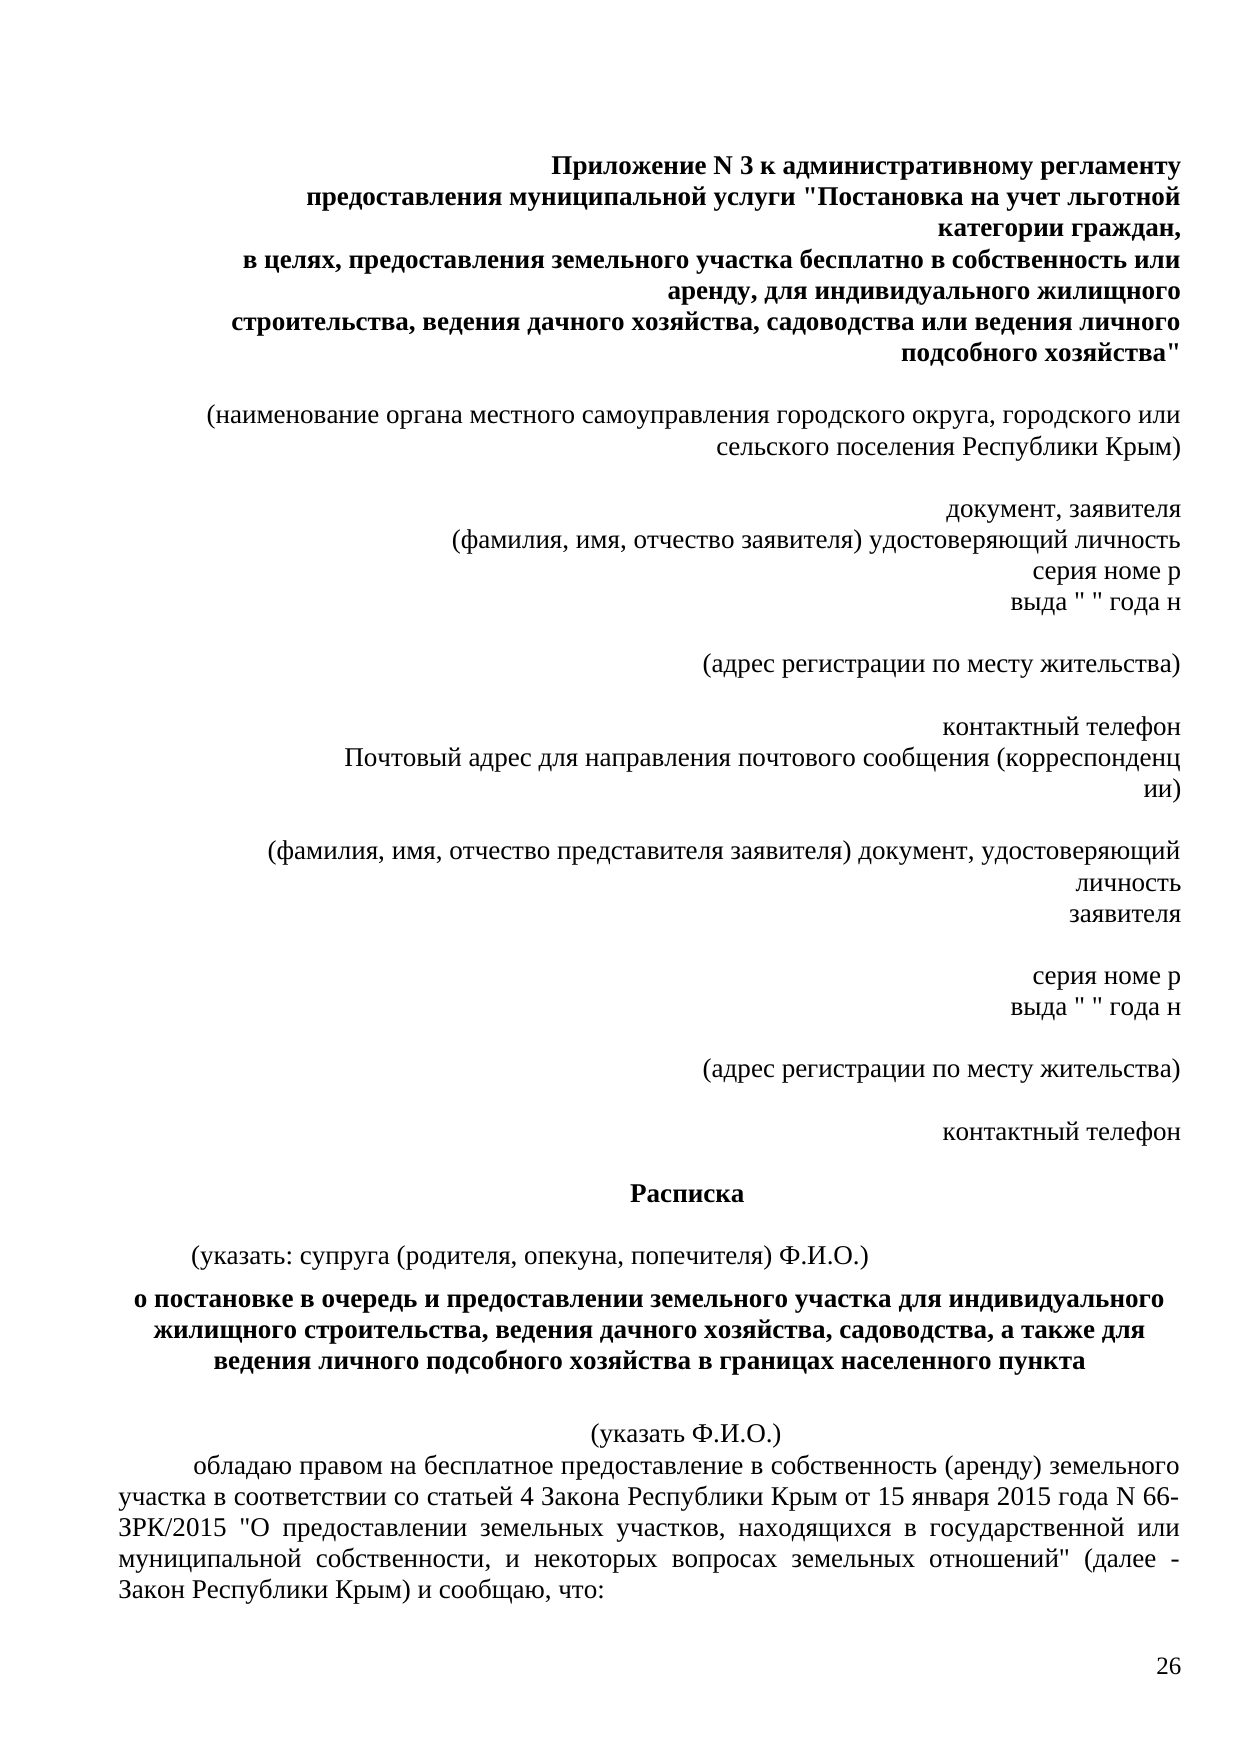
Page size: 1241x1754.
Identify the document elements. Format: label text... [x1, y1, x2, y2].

text в целях, предоставления земельного участка бесплатно в собственность или аренду, для индивидуального жилищного [118, 243, 1181, 305]
text (фамилия, имя, отчество заявителя) удостоверяющий личность [133, 523, 1181, 554]
text (указать: супруга (родителя, опекуна, попечителя) Ф.И.О.) [191, 1239, 1181, 1271]
text серия номе р [409, 554, 1181, 585]
text Расписка [118, 1177, 1181, 1208]
text (адрес регистрации по месту жительства) [191, 648, 1181, 679]
text Приложение N 3 к административному регламенту [118, 149, 1181, 180]
text (адрес регистрации по месту жительства) [191, 1052, 1181, 1084]
text (фамилия, имя, отчество представителя заявителя) документ, удостоверяющий личность [118, 834, 1181, 897]
text о постановке в очередь и предоставлении земельного участка для индивидуального жилищного строительства, ведения дачного хозяйства, садоводства, а также для ведения личного подсобного хозяйства в границах населенного пункта [118, 1282, 1181, 1375]
text Почтовый адрес для направления почтового сообщения (корреспонденц [118, 741, 1181, 772]
text заявителя [118, 897, 1181, 928]
text контактный телефон [118, 1115, 1181, 1146]
text документ, заявителя [118, 492, 1181, 523]
text выда " " года н [118, 585, 1181, 616]
text (указать Ф.И.О.) [118, 1418, 1181, 1449]
text выда " " года н [118, 990, 1181, 1021]
text строительства, ведения дачного хозяйства, садоводства или ведения личного подсобного хозяйства" [118, 305, 1181, 367]
text серия номе р [409, 959, 1181, 990]
text (наименование органа местного самоуправления городского округа, городского или сельского поселения Республики Крым) [118, 398, 1181, 461]
text ии) [118, 772, 1181, 803]
text контактный телефон [118, 710, 1181, 741]
text предоставления муниципальной услуги "Постановка на учет льготной категории граждан, [118, 180, 1181, 243]
text обладаю правом на бесплатное предоставление в собственность (аренду) земельного участка в соответствии со статьей 4 Закона Республики Крым от 15 января 2015 года N 66-ЗРК/2015 "О предоставлении земельных участков, находящихся в государственной или муниципальной собственности, и некоторых вопросах земельных отношений" (далее - Закон Республики Крым) и сообщаю, что: [118, 1449, 1181, 1604]
